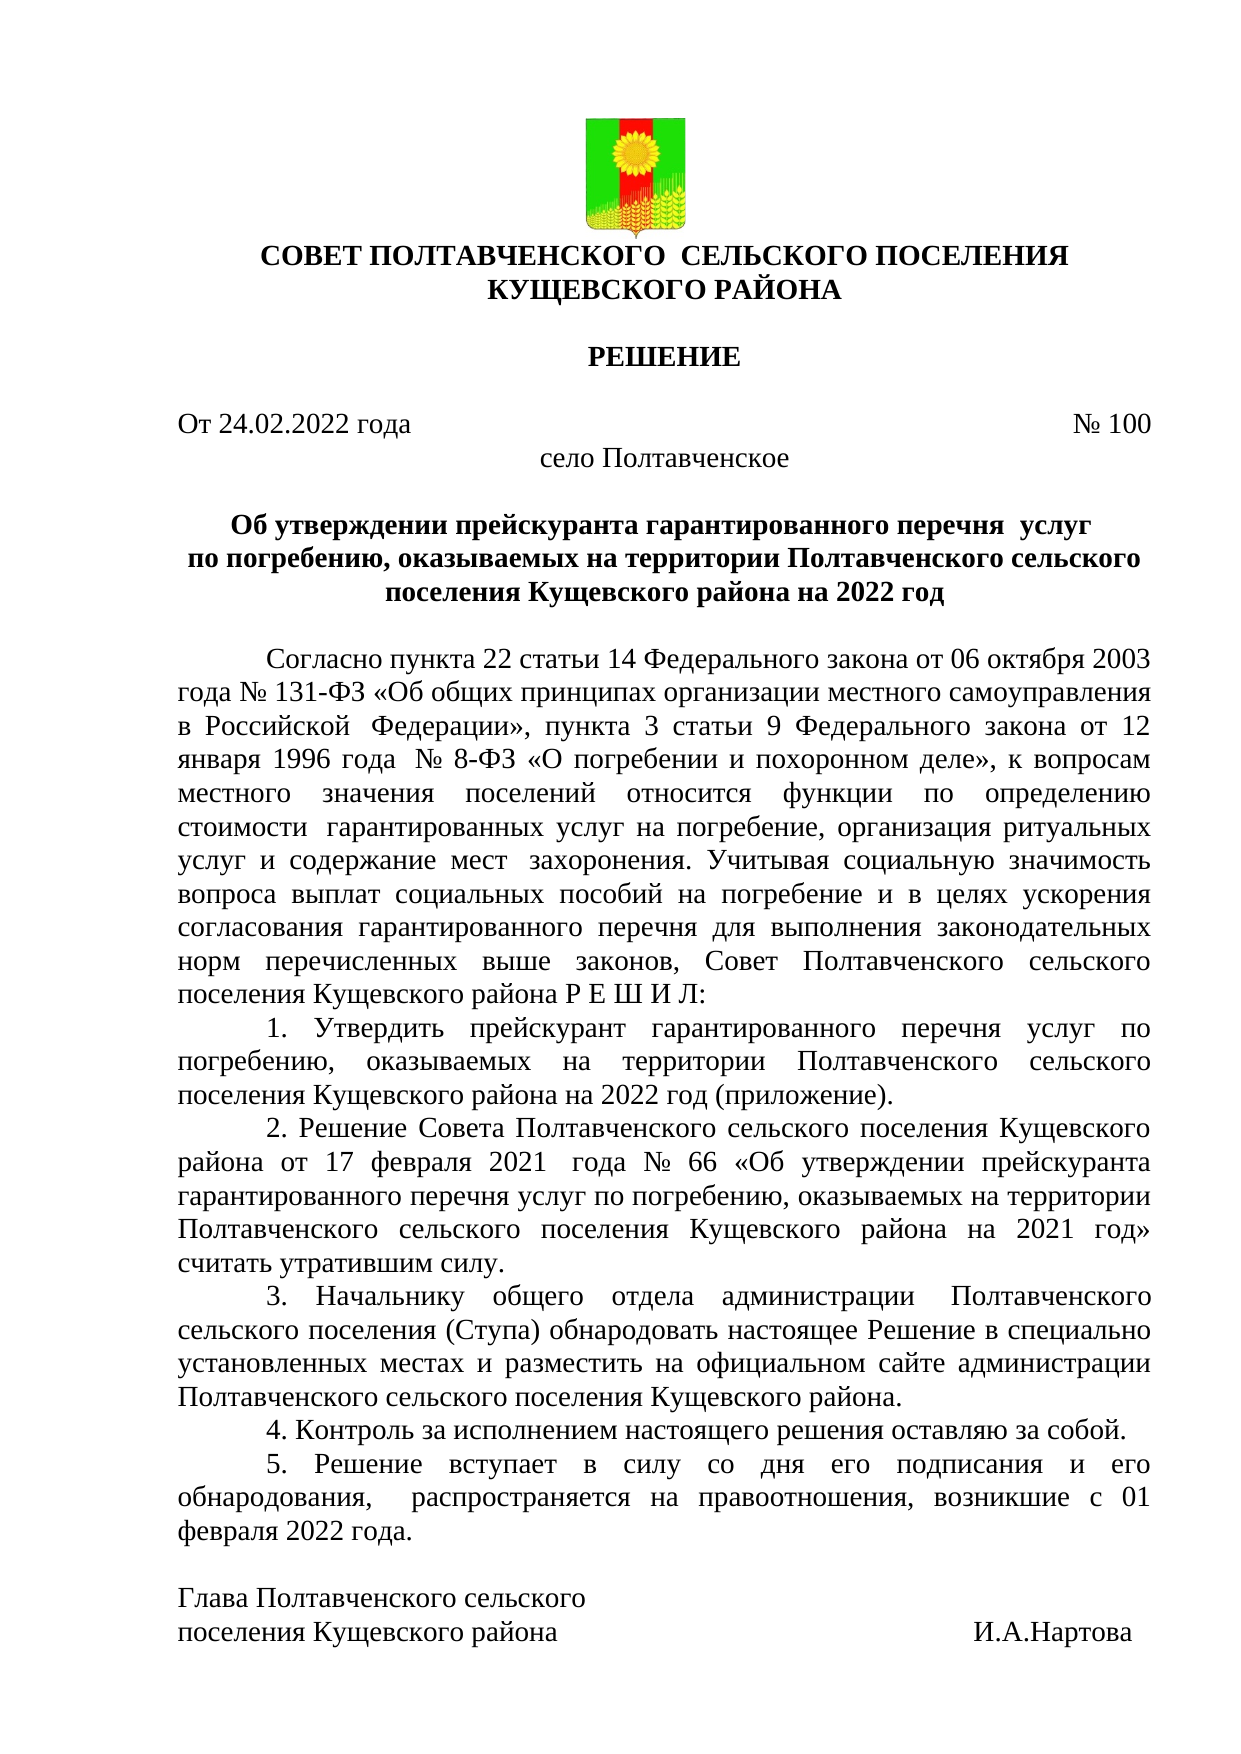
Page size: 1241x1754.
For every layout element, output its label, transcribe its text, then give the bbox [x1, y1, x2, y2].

text 1. Утвердить прейскурант гарантированного перечня услуг по погребению, оказываемых на территории Полтавченского сельского поселения Кущевского района на 2022 год (приложение). [177, 1010, 1152, 1111]
text От 24.02.2022 года № 100 [177, 406, 1152, 440]
picture [585, 118, 686, 239]
text село Полтавченское [177, 440, 1152, 473]
text 4. Контроль за исполнением настоящего решения оставляю за собой. [177, 1412, 1152, 1446]
text 5. Решение вступает в силу со дня его подписания и его обнародования, распространяется на правоотношения, возникшие с 01 февраля 2022 года. [177, 1446, 1152, 1547]
text 3. Начальнику общего отдела администрации Полтавченского сельского поселения (Ступа) обнародовать настоящее Решение в специально установленных местах и разместить на официальном сайте администрации Полтавченского сельского поселения Кущевского района. [177, 1278, 1152, 1412]
text Об утверждении прейскуранта гарантированного перечня услуг [177, 507, 1152, 540]
text Согласно пункта 22 статьи 14 Федерального закона от 06 октября 2003 года № 131-ФЗ «Об общих принципах организации местного самоуправления в Российской Федерации», пункта 3 статьи 9 Федерального закона от 12 января 1996 года № 8-ФЗ «О погребении и похоронном деле», к вопросам местного значения поселений относится функции по определению стоимости гарантированных услуг на погребение, организация ритуальных услуг и содержание мест захоронения. Учитывая социальную значимость вопроса выплат социальных пособий на погребение и в целях ускорения согласования гарантированного перечня для выполнения законодательных норм перечисленных выше законов, Совет Полтавченского сельского поселения Кущевского района Р Е Ш И Л: [177, 641, 1152, 1010]
text РЕШЕНИЕ [177, 339, 1152, 373]
text КУЩЕВСКОГО РАЙОНА [177, 272, 1152, 306]
text по погребению, оказываемых на территории Полтавченского сельского поселения Кущевского района на 2022 год [177, 540, 1152, 607]
text поселения Кущевского района И.А.Нартова [177, 1614, 1152, 1647]
text СОВЕТ ПОЛТАВЧЕНСКОГО СЕЛЬСКОГО ПОСЕЛЕНИЯ [177, 238, 1152, 272]
text 2. Решение Совета Полтавченского сельского поселения Кущевского района от 17 февраля 2021 года № 66 «Об утверждении прейскуранта гарантированного перечня услуг по погребению, оказываемых на территории Полтавченского сельского поселения Кущевского района на 2021 год» считать утратившим силу. [177, 1111, 1152, 1278]
text Глава Полтавченского сельского [177, 1580, 1152, 1614]
